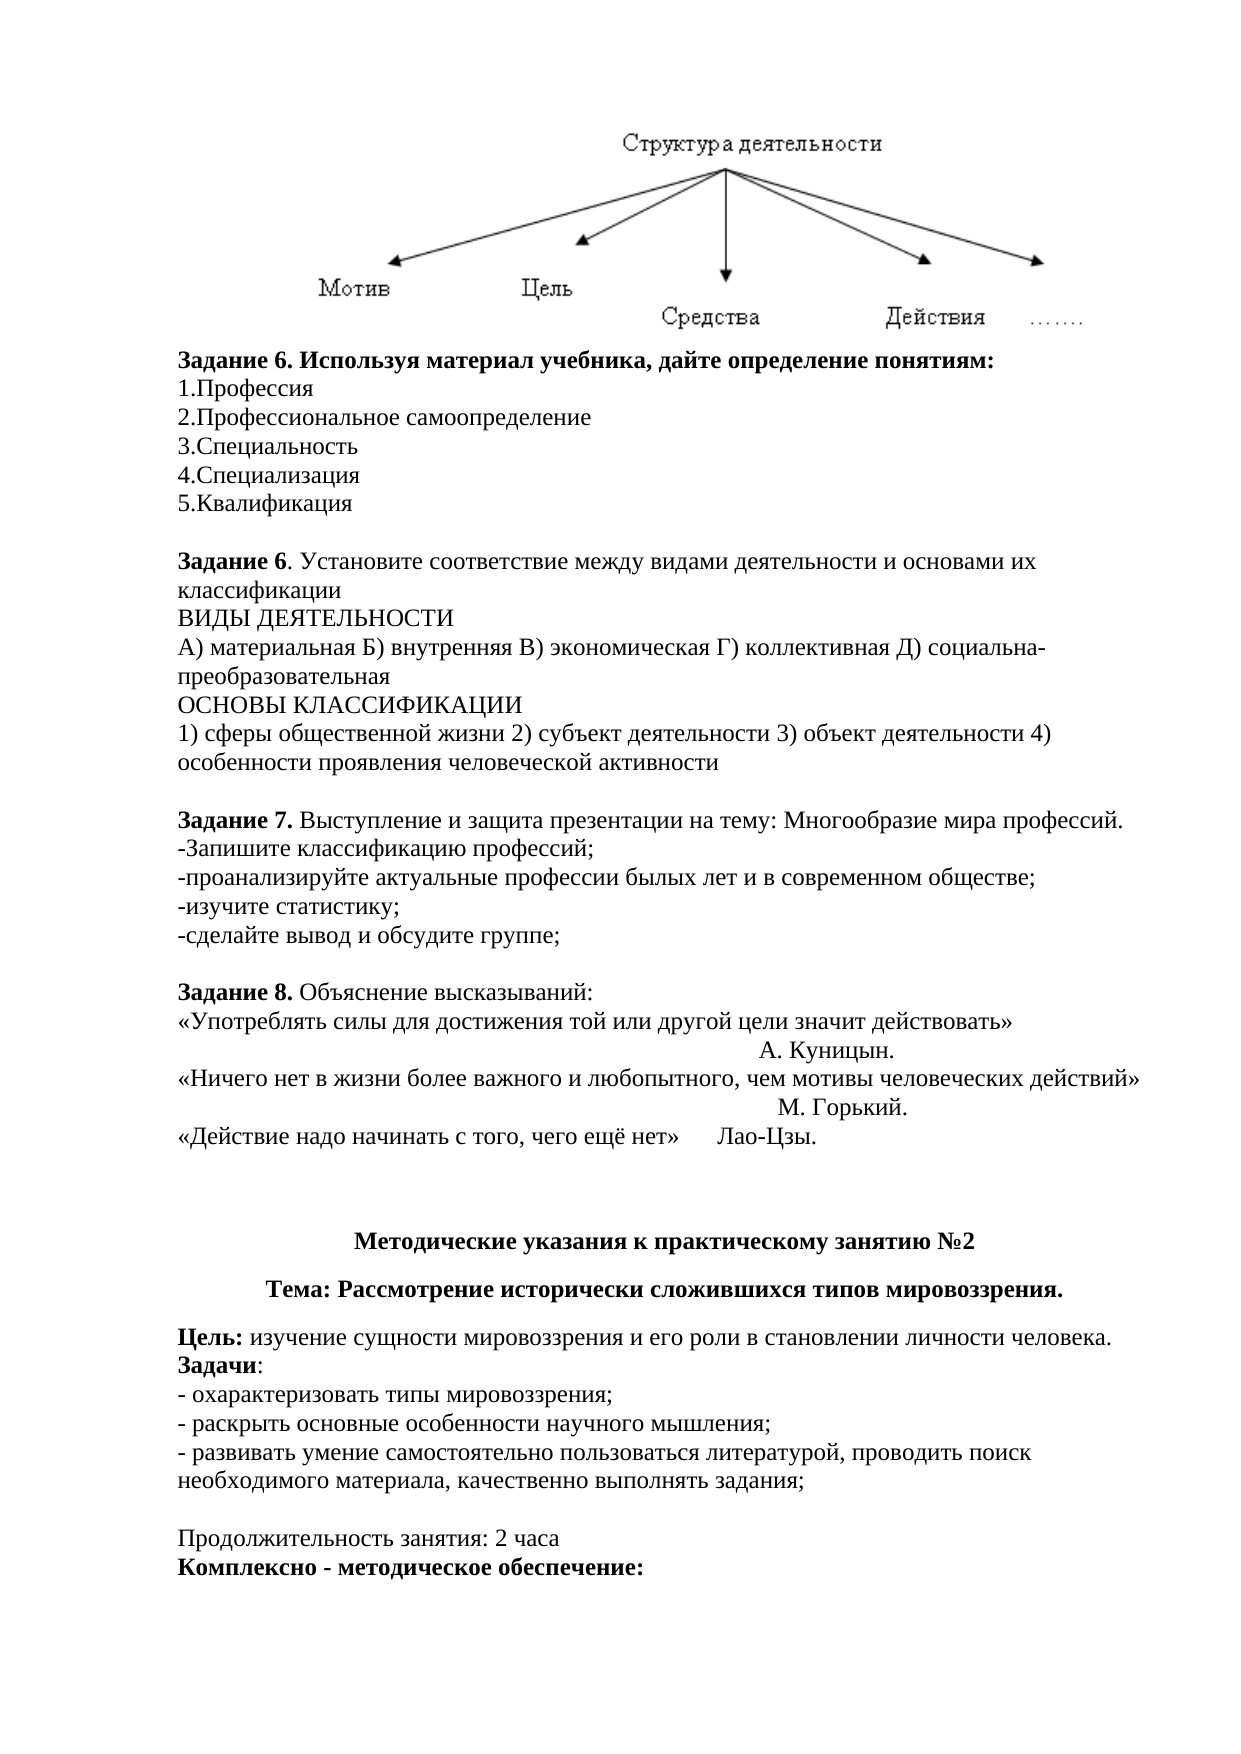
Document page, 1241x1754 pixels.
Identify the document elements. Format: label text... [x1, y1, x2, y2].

text Задание 6. Установите соответствие между видами деятельности и основами их классификации [177, 546, 1152, 603]
text Продолжительность занятия: 2 часа [177, 1523, 1152, 1552]
text -проанализируйте актуальные профессии былых лет и в современном обществе; [177, 862, 1152, 891]
text Методические указания к практическому занятию №2 [177, 1226, 1152, 1255]
text - охарактеризовать типы мировоззрения; [177, 1379, 1152, 1408]
text Комплексно - методическое обеспечение: [177, 1552, 1152, 1580]
text Задание 7. Выступление и защита презентации на тему: Многообразие мира профессий. [177, 805, 1152, 833]
text ВИДЫ ДЕЯТЕЛЬНОСТИ [177, 603, 1152, 632]
text 5.Квалификация [177, 488, 1152, 517]
text А. Куницын. [177, 1035, 1152, 1063]
text «Действие надо начинать с того, чего ещё нет» Лао-Цзы. [177, 1121, 1152, 1150]
text Задание 6. Используя материал учебника, дайте определение понятиям: [177, 345, 1152, 373]
text Тема: Рассмотрение исторически сложившихся типов мировоззрения. [177, 1274, 1152, 1303]
text Задачи: [177, 1350, 1152, 1379]
text -сделайте вывод и обсудите группе; [177, 920, 1152, 948]
text А) материальная Б) внутренняя В) экономическая Г) коллективная Д) социальна-преобразовательная [177, 632, 1152, 690]
text 1) сферы общественной жизни 2) субъект деятельности 3) объект деятельности 4) особенности проявления человеческой активности [177, 718, 1152, 776]
text «Ничего нет в жизни более важного и любопытного, чем мотивы человеческих действий» [177, 1063, 1152, 1092]
text -Запишите классификацию профессий; [177, 833, 1152, 862]
text -изучите статистику; [177, 891, 1152, 920]
text 3.Специальность [177, 431, 1152, 460]
text Цель: изучение сущности мировоззрения и его роли в становлении личности человека. [177, 1322, 1152, 1350]
text «Употреблять силы для достижения той или другой цели значит действовать» [177, 1006, 1152, 1035]
text 1.Профессия [177, 373, 1152, 402]
text - раскрыть основные особенности научного мышления; [177, 1408, 1152, 1437]
text 4.Специализация [177, 460, 1152, 488]
text М. Горький. [177, 1092, 1152, 1121]
text ОСНОВЫ КЛАССИФИКАЦИИ [177, 690, 1152, 718]
text Задание 8. Объяснение высказываний: [177, 977, 1152, 1006]
text 2.Профессиональное самоопределение [177, 402, 1152, 431]
text - развивать умение самостоятельно пользоваться литературой, проводить поиск необходимого материала, качественно выполнять задания; [177, 1437, 1152, 1494]
picture [230, 118, 1099, 345]
